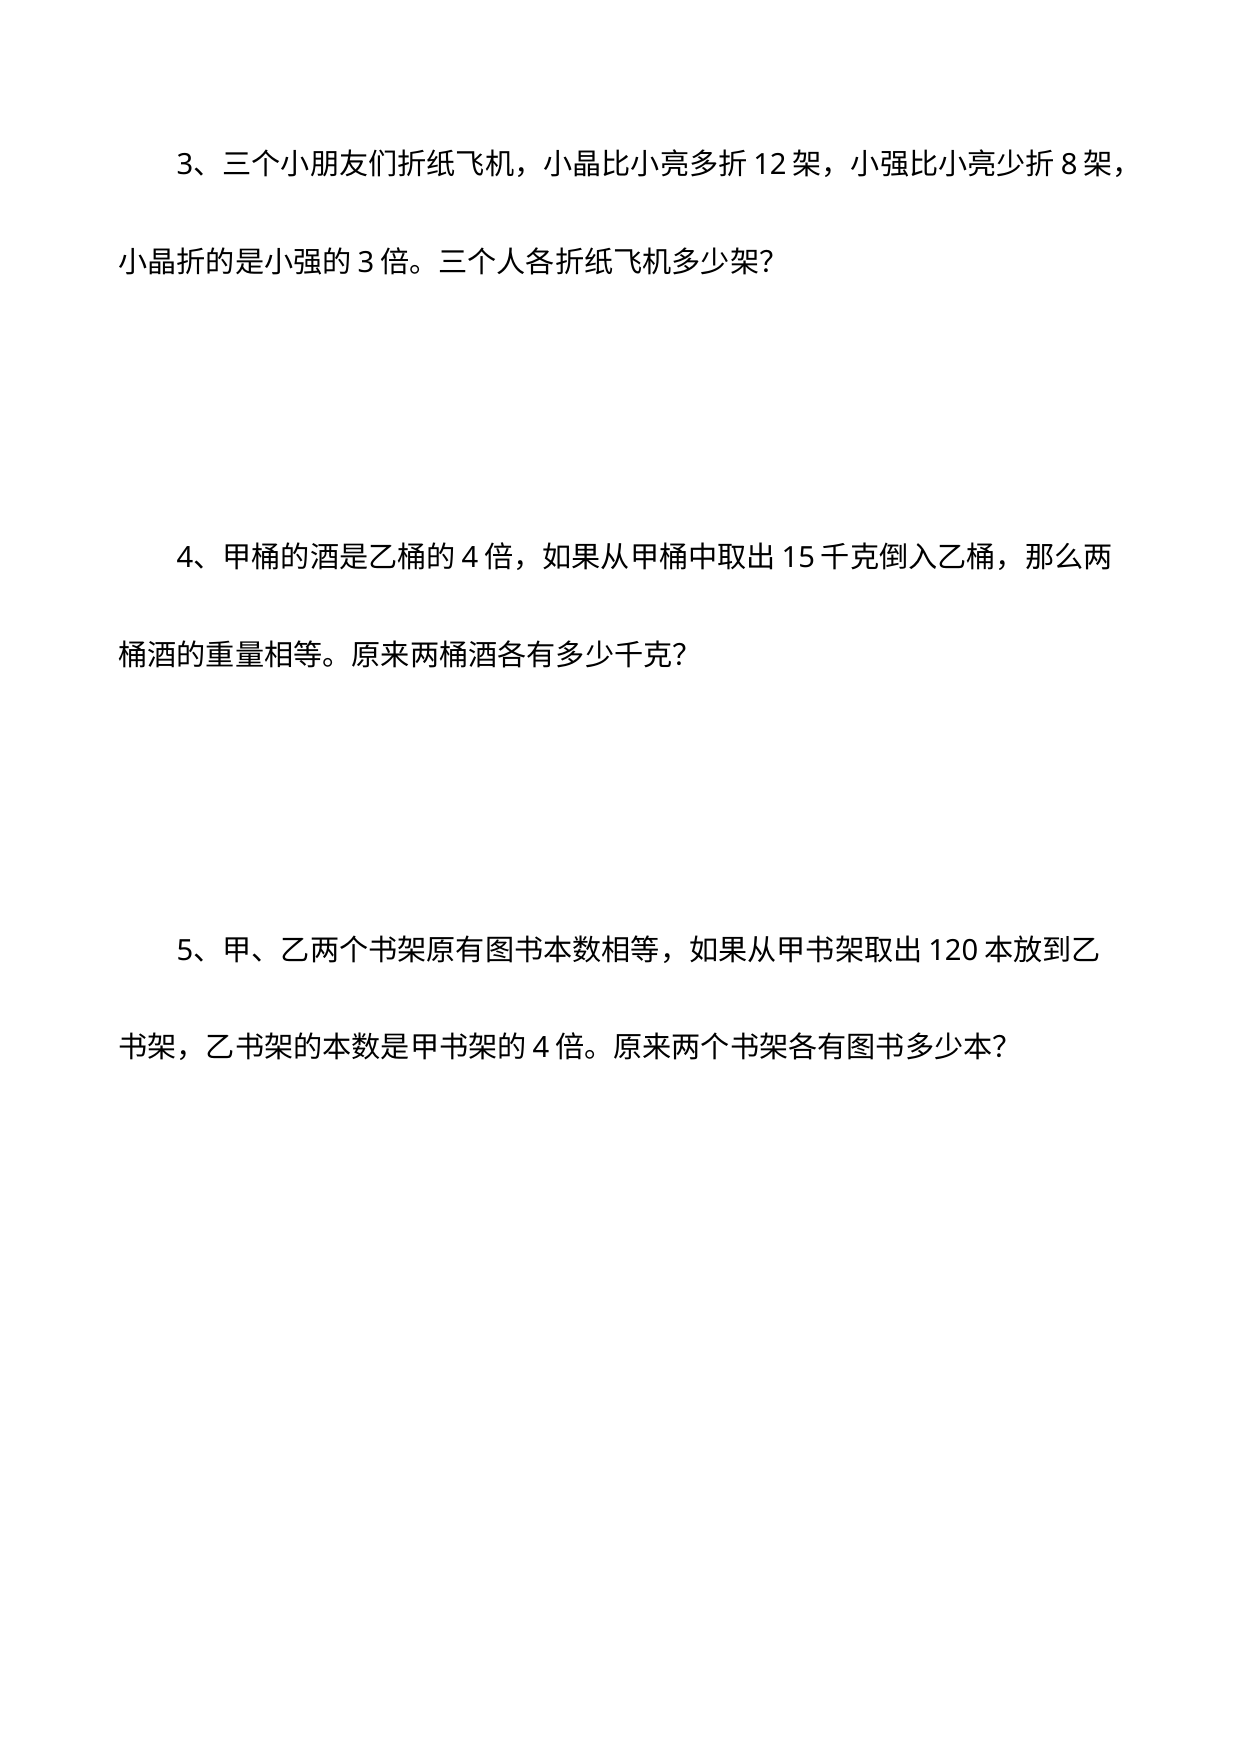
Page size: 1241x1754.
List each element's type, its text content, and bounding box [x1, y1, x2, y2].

text 5、甲、乙两个书架原有图书本数相等，如果从甲书架取出120本放到乙书架，乙书架的本数是甲书架的4倍。原来两个书架各有图书多少本？ [118, 915, 1122, 1078]
text 4、甲桶的酒是乙桶的4倍，如果从甲桶中取出15千克倒入乙桶，那么两桶酒的重量相等。原来两桶酒各有多少千克？ [118, 522, 1122, 685]
text 3、三个小朋友们折纸飞机，小晶比小亮多折12架，小强比小亮少折8架，小晶折的是小强的3倍。三个人各折纸飞机多少架？ [118, 129, 1122, 292]
